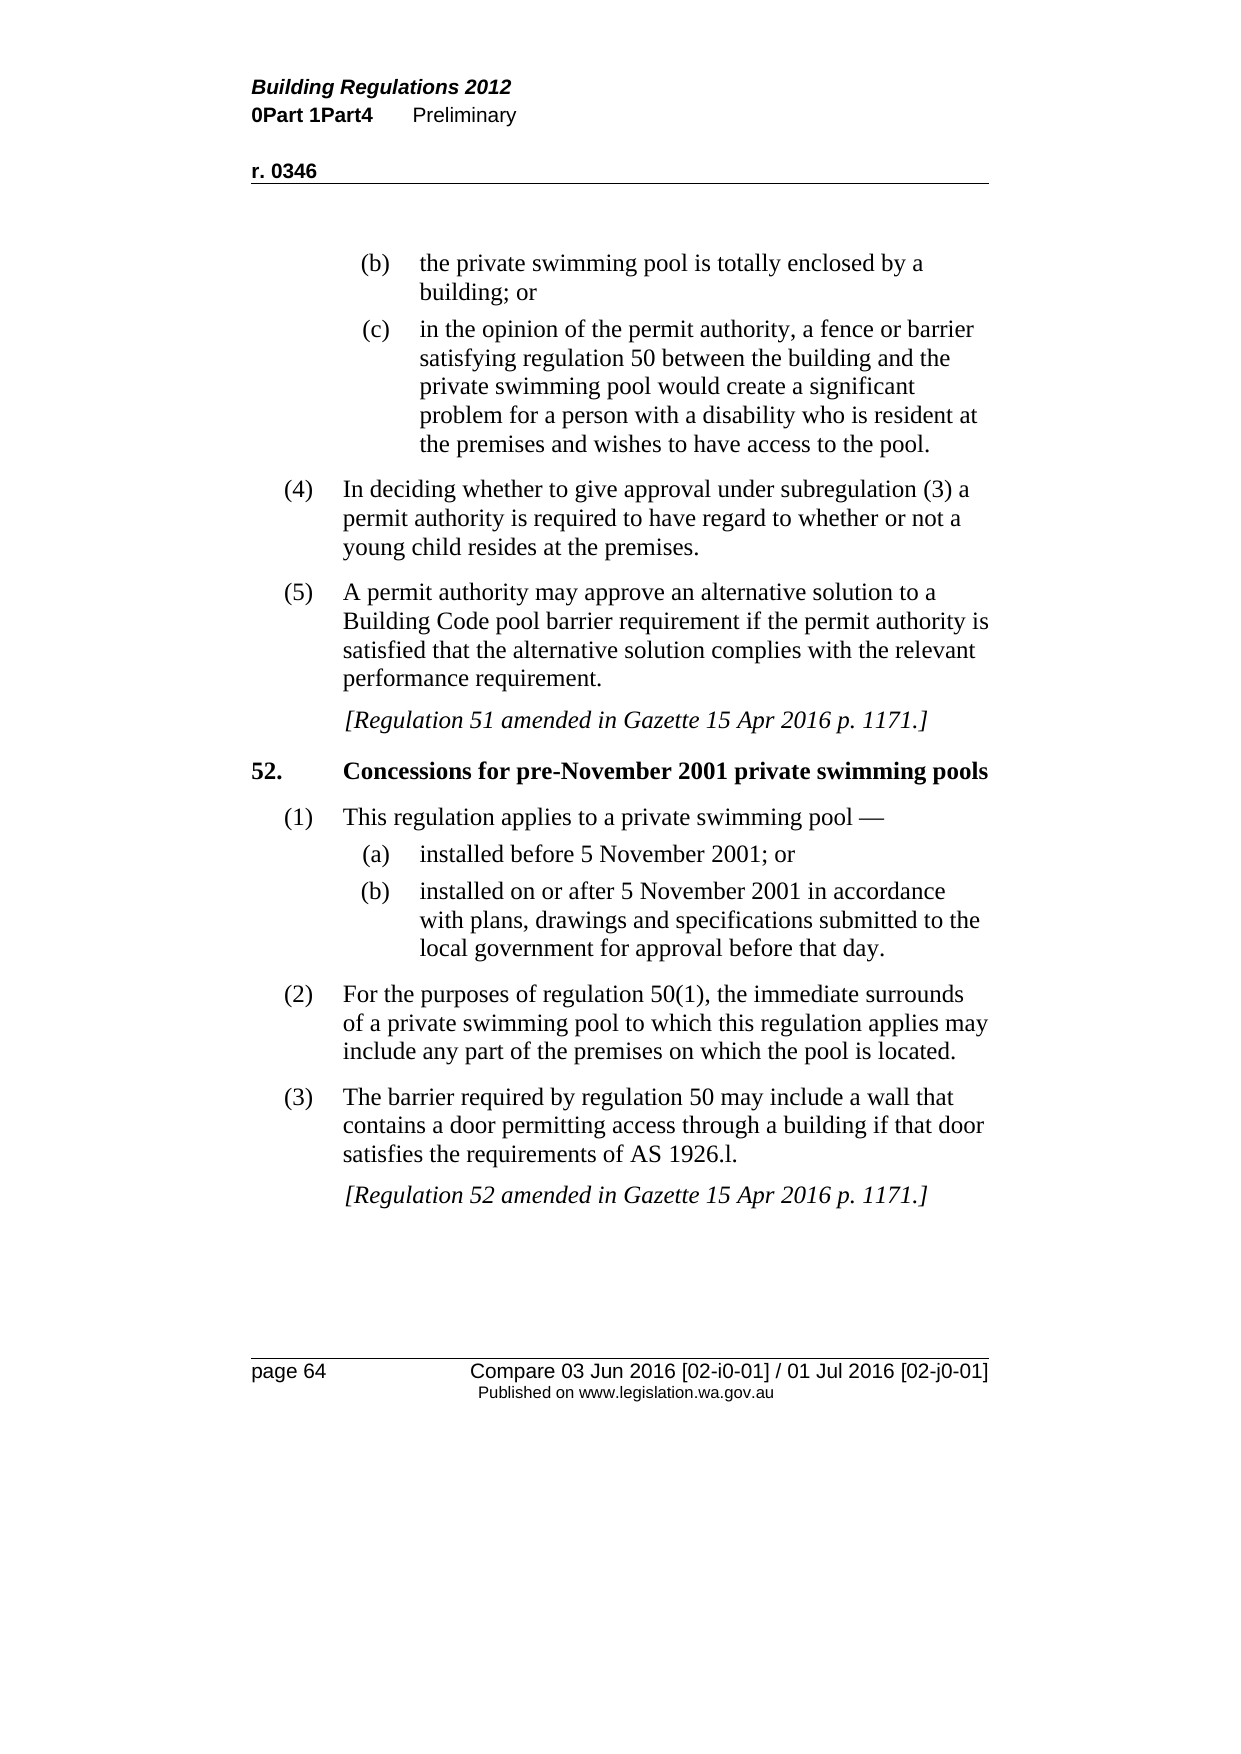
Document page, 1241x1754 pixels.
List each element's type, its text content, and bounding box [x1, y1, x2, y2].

text (c) in the opinion of the permit authority, a fence or barrier satisfying regulation 50 between the building and the private swimming pool would create a significant problem for a person with a disability who is resident at the premises and wishes to have access to the pool. [251, 314, 989, 458]
text (a) installed before 5 November 2001; or [251, 839, 989, 868]
text [Regulation 52 amended in Gazette 15 Apr 2016 p. 1171.] [251, 1181, 989, 1209]
text (4) In deciding whether to give approval under subregulation (3) a permit authority is required to have regard to whether or not a young child resides at the premises. [251, 474, 989, 561]
text (2) For the purposes of regulation 50(1), the immediate surrounds of a private swimming pool to which this regulation applies may include any part of the premises on which the pool is located. [251, 979, 989, 1065]
text (b) the private swimming pool is totally enclosed by a building; or [251, 248, 989, 306]
subtitle 52. Concessions for pre-November 2001 private swimming pools [251, 756, 989, 785]
text [Regulation 51 amended in Gazette 15 Apr 2016 p. 1171.] [251, 705, 989, 733]
text (5) A permit authority may approve an alternative solution to a Building Code pool barrier requirement if the permit authority is satisfied that the alternative solution complies with the relevant performance requirement. [251, 577, 989, 692]
text (1) This regulation applies to a private swimming pool — [251, 802, 989, 831]
text (3) The barrier required by regulation 50 may include a wall that contains a door permitting access through a building if that door satisfies the requirements of AS 1926.l. [251, 1082, 989, 1168]
text (b) installed on or after 5 November 2001 in accordance with plans, drawings and specifications submitted to the local government for approval before that day. [251, 876, 989, 962]
